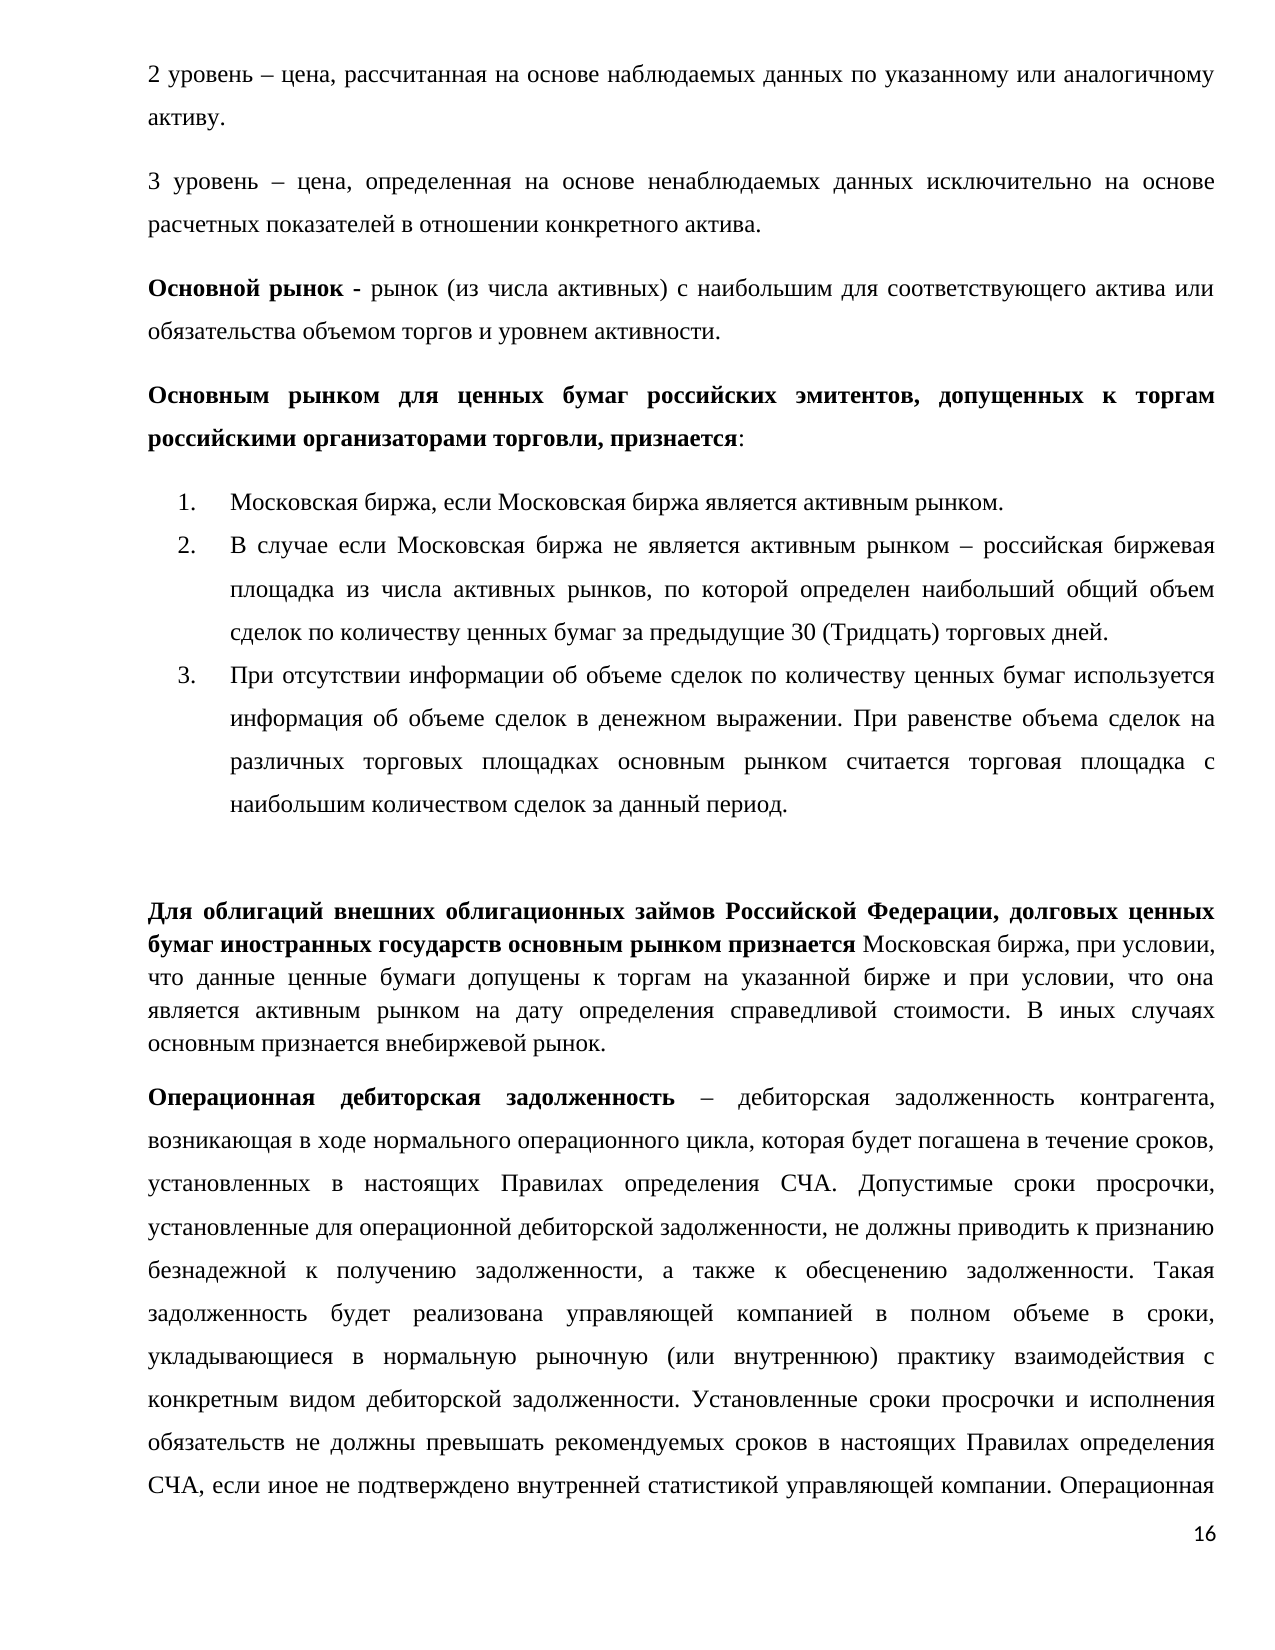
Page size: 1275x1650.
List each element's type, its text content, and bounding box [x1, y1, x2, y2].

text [148, 1082, 1216, 1499]
text Для облигаций внешних облигационных займов Российской Федерации, долговых ценных бумаг иностранных государств основным рынком признается Московская биржа, при условии, что данные ценные бумаги допущены к торгам на указанной бирже и при условии, что она является активным рынком на дату определения справедливой стоимости. В иных случаях основным признается внебиржевой рынок. [148, 896, 1216, 1057]
list При отсутствии информации об объеме сделок по количеству ценных бумаг используется информация об объеме сделок в денежном выражении. При равенстве объема сделок на различных торговых площадках основным рынком считается торговая площадка с наибольшим количеством сделок за данный период. [177, 660, 1216, 818]
text 2 уровень – цена, рассчитанная на основе наблюдаемых данных по указанному или аналогичному активу. [148, 59, 1216, 131]
list Московская биржа, если Московская биржа является активным рынком. [177, 487, 1216, 516]
text Основным рынком для ценных бумаг российских эмитентов, допущенных к торгам российскими организаторами торговли, признается: [148, 380, 1216, 452]
list В случае если Московская биржа не является активным рынком – российская биржевая площадка из числа активных рынков, по которой определен наибольший общий объем сделок по количеству ценных бумаг за предыдущие 30 (Тридцать) торговых дней. [177, 531, 1216, 646]
text 3 уровень – цена, определенная на основе ненаблюдаемых данных исключительно на основе расчетных показателей в отношении конкретного актива. [148, 166, 1216, 238]
text Основной рынок - рынок (из числа активных) с наибольшим для соответствующего актива или обязательства объемом торгов и уровнем активности. [148, 273, 1216, 345]
